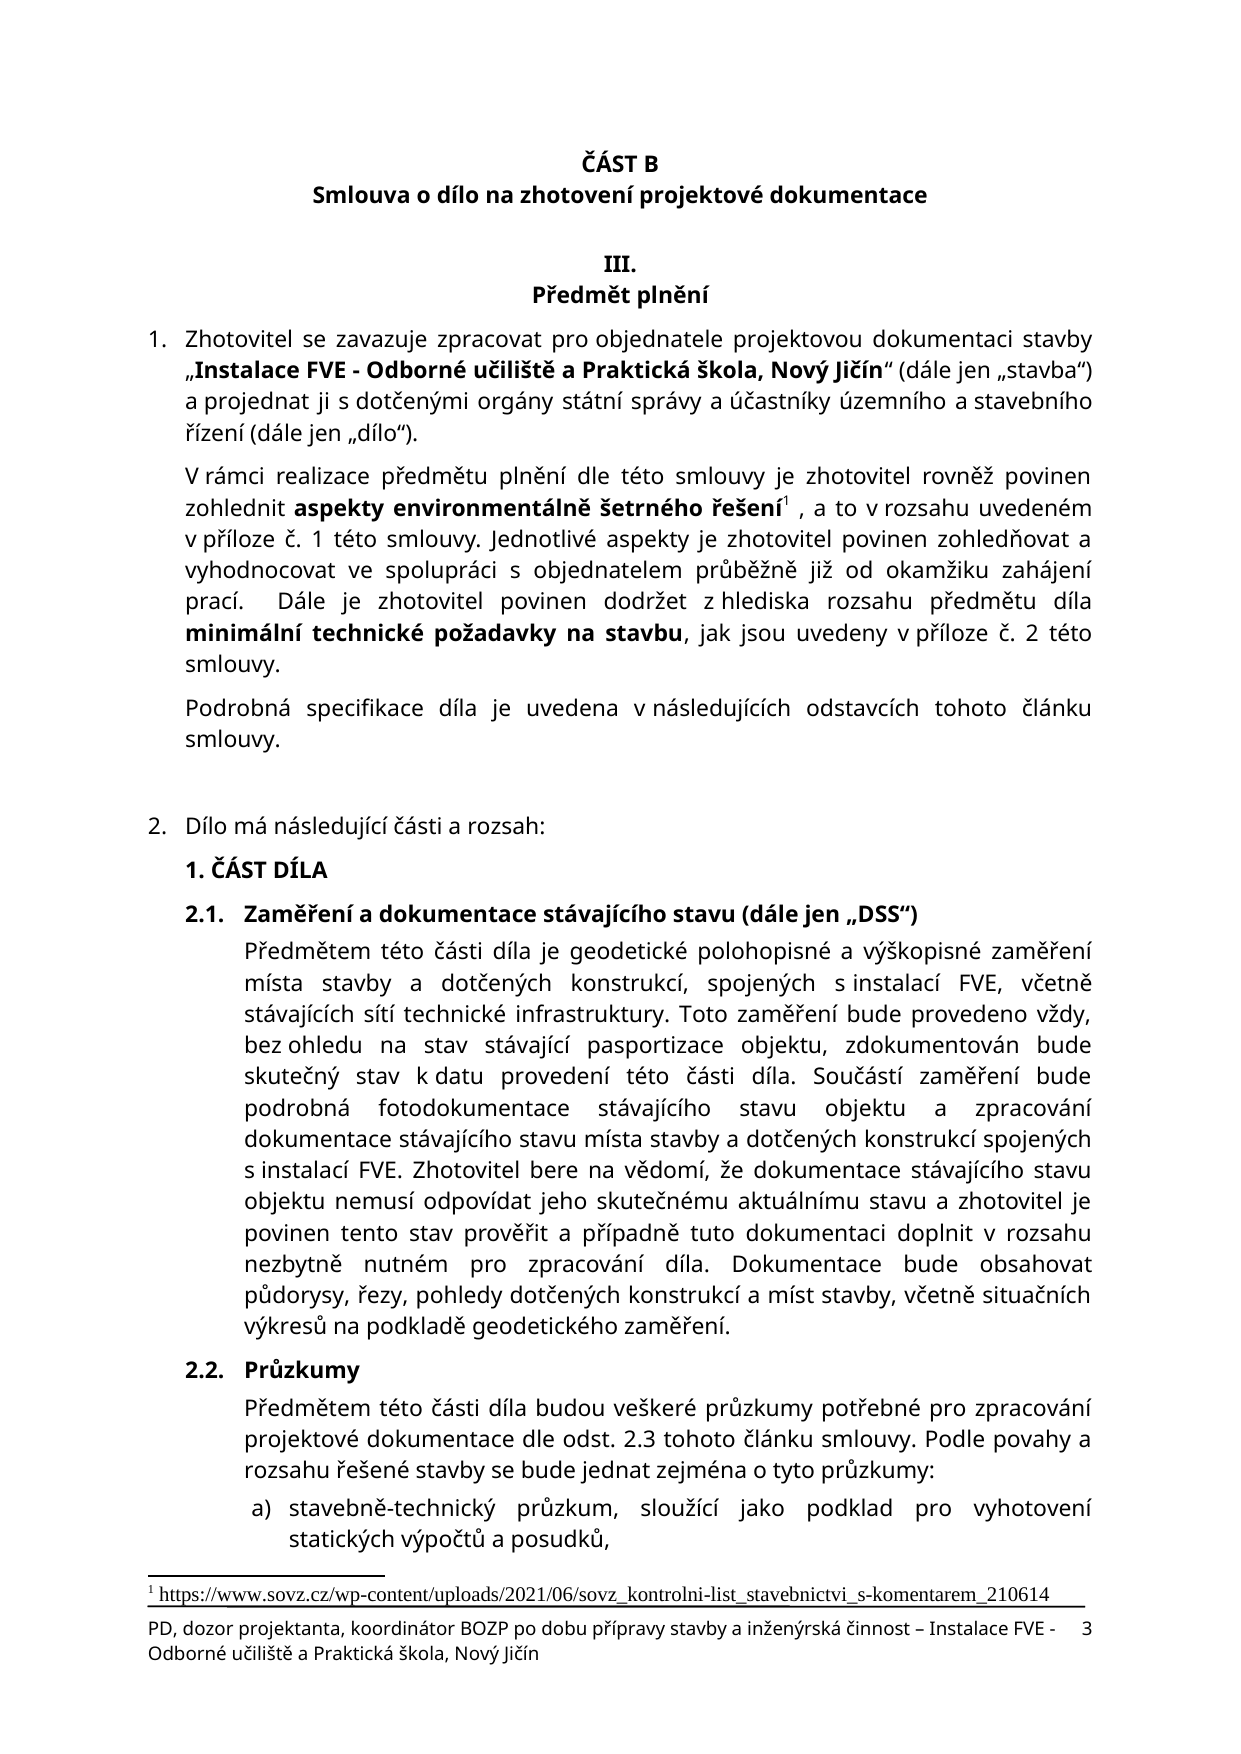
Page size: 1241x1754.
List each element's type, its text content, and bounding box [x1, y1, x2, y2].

text 1. ČÁST DÍLA [185, 854, 1092, 885]
list stavebně-technický průzkum, sloužící jako podklad pro vyhotovení statických výpočtů a posudků, [251, 1491, 1092, 1554]
list Zaměření a dokumentace stávajícího stavu (dále jen „DSS“) [185, 898, 1092, 929]
text Předmětem této části díla budou veškeré průzkumy potřebné pro zpracování projektové dokumentace dle odst. 2.3 tohoto článku smlouvy. Podle povahy a rozsahu řešené stavby se bude jednat zejména o tyto průzkumy: [244, 1391, 1092, 1485]
text V rámci realizace předmětu plnění dle této smlouvy je zhotovitel rovněž povinen zohlednit aspekty environmentálně šetrného řešení , a to v rozsahu uvedeném v příloze č. 1 této smlouvy. Jednotlivé aspekty je zhotovitel povinen zohledňovat a vyhodnocovat ve spolupráci s objednatelem průběžně již od okamžiku zahájení prací. Dále je zhotovitel povinen dodržet z hlediska rozsahu předmětu díla minimální technické požadavky na stavbu, jak jsou uvedeny v příloze č. 2 této smlouvy. [185, 460, 1092, 679]
list Dílo má následující části a rozsah: [148, 810, 1092, 841]
text Podrobná specifikace díla je uvedena v následujících odstavcích tohoto článku smlouvy. [185, 691, 1092, 754]
text Předmětem této části díla je geodetické polohopisné a výškopisné zaměření místa stavby a dotčených konstrukcí, spojených s instalací FVE, včetně stávajících sítí technické infrastruktury. Toto zaměření bude provedeno vždy, bez ohledu na stav stávající pasportizace objektu, zdokumentován bude skutečný stav k datu provedení této části díla. Součástí zaměření bude podrobná fotodokumentace stávajícího stavu objektu a zpracování dokumentace stávajícího stavu místa stavby a dotčených konstrukcí spojených s instalací FVE. Zhotovitel bere na vědomí, že dokumentace stávajícího stavu objektu nemusí odpovídat jeho skutečnému aktuálnímu stavu a zhotovitel je povinen tento stav prověřit a případně tuto dokumentaci doplnit v rozsahu nezbytně nutném pro zpracování díla. Dokumentace bude obsahovat půdorysy, řezy, pohledy dotčených konstrukcí a míst stavby, včetně situačních výkresů na podkladě geodetického zaměření. [244, 935, 1092, 1341]
text III. Předmět plnění [148, 248, 1092, 310]
text ČÁST B Smlouva o dílo na zhotovení projektové dokumentace [148, 148, 1092, 210]
list Zhotovitel se zavazuje zpracovat pro objednatele projektovou dokumentaci stavby „Instalace FVE - Odborné učiliště a Praktická škola, Nový Jičín“ (dále jen „stavba“) a projednat ji s dotčenými orgány státní správy a účastníky územního a stavebního řízení (dále jen „dílo“). [148, 323, 1092, 448]
list Průzkumy [185, 1354, 1092, 1385]
